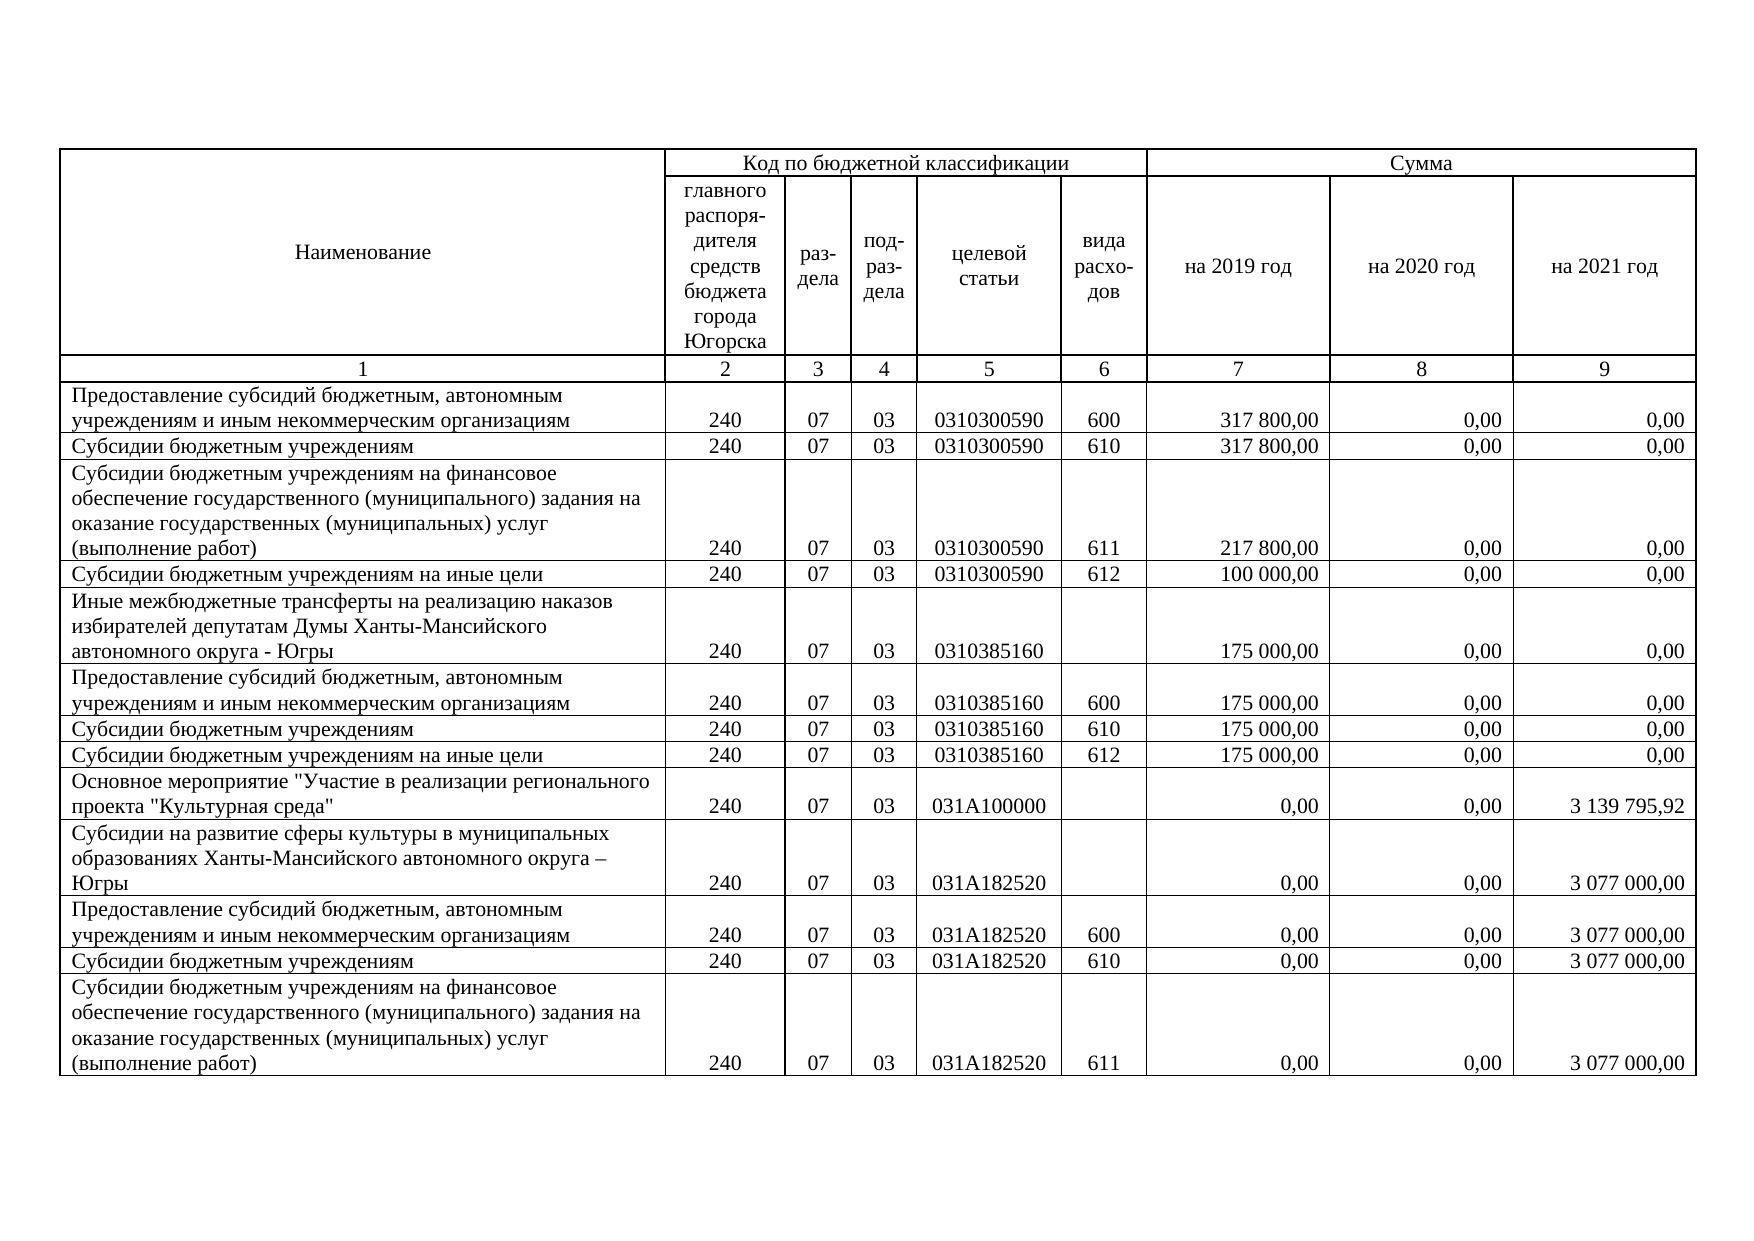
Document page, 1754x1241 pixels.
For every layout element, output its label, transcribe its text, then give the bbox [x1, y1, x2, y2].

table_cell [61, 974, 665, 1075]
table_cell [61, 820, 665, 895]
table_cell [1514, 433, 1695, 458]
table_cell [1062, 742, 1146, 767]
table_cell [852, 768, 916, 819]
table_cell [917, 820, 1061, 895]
table_cell 7 [1148, 356, 1329, 381]
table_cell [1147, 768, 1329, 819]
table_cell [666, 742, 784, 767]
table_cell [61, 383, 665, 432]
table_cell на 2021 год [1514, 177, 1695, 353]
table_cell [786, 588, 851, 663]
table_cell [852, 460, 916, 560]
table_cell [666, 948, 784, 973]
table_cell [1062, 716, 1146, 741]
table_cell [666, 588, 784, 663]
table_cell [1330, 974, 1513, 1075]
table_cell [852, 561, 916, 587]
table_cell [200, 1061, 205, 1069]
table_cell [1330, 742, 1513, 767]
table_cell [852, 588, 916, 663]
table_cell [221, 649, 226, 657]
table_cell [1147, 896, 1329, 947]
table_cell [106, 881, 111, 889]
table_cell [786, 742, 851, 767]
table_header Наименование [61, 150, 664, 353]
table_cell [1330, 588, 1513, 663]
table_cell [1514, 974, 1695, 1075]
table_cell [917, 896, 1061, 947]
table_cell 5 [918, 356, 1060, 381]
table_header Сумма [1148, 150, 1695, 175]
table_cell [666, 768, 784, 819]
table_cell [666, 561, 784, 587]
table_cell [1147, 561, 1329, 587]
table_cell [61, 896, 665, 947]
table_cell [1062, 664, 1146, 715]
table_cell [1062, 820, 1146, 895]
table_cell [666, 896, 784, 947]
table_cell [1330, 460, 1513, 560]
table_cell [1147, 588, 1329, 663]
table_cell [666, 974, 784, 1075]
table_cell 3 [786, 356, 850, 381]
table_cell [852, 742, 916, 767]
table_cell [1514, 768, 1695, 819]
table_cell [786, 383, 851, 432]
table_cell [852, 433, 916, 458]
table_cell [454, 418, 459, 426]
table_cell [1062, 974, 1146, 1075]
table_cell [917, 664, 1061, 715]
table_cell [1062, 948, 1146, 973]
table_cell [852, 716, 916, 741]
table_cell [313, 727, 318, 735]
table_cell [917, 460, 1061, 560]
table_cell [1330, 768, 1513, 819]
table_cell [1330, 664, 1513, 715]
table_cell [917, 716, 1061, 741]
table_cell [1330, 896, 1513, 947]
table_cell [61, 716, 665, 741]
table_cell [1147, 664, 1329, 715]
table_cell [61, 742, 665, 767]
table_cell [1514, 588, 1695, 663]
table_cell целевой статьи [918, 177, 1060, 353]
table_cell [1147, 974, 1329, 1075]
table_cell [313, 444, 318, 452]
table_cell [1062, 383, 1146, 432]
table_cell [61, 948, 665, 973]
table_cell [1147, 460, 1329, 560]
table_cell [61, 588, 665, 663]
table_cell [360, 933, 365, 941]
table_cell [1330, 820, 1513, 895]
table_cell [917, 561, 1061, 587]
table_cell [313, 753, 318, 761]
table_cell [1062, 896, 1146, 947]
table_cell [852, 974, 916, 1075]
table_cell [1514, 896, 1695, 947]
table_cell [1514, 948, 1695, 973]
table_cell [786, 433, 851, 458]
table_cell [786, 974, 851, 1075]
table_cell 6 [1062, 356, 1146, 381]
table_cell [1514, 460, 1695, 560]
table_cell 9 [1514, 356, 1695, 381]
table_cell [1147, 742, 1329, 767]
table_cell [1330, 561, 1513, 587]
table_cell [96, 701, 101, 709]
table_cell 1 [61, 356, 664, 381]
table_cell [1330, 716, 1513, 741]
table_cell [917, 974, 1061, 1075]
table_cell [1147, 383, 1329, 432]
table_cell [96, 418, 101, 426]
table_cell 4 [852, 356, 916, 381]
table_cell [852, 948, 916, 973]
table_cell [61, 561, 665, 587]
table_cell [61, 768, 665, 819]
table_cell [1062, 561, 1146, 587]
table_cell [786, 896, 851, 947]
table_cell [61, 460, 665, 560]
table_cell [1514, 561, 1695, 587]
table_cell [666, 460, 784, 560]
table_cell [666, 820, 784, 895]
table_cell на 2020 год [1331, 177, 1512, 353]
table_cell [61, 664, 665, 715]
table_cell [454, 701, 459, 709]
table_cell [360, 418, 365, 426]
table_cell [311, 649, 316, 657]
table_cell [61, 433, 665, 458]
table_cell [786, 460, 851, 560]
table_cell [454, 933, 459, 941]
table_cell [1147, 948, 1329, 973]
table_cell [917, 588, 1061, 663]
table_cell вида расхо-дов [1062, 177, 1146, 353]
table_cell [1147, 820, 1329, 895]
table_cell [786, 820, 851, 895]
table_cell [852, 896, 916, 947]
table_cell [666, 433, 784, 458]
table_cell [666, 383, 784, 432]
table_cell под- раз- дела [852, 177, 916, 353]
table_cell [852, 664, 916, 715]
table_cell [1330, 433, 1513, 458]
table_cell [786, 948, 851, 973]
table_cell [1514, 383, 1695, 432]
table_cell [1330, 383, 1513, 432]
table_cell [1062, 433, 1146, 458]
table_cell 8 [1331, 356, 1512, 381]
table_cell раз- дела [786, 177, 850, 353]
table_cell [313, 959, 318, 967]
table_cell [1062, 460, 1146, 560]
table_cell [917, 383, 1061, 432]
table_header Код по бюджетной классификации [666, 150, 1146, 175]
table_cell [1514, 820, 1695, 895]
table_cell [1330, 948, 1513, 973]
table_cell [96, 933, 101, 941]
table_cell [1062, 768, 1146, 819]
table_cell на 2019 год [1148, 177, 1329, 353]
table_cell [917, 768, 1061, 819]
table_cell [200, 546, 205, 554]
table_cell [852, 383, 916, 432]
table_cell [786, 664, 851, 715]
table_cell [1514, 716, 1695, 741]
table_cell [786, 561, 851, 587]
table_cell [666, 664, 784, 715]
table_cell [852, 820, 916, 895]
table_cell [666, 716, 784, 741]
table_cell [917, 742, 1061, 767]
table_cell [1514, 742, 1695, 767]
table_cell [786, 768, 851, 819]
table_cell 2 [666, 356, 784, 381]
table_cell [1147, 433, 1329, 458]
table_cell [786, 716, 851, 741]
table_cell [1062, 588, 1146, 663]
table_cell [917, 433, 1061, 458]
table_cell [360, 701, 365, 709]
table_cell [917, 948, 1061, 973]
table_cell главного распоря- дителя средств бюджета города Югорска [666, 177, 784, 353]
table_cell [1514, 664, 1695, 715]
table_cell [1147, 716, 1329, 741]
